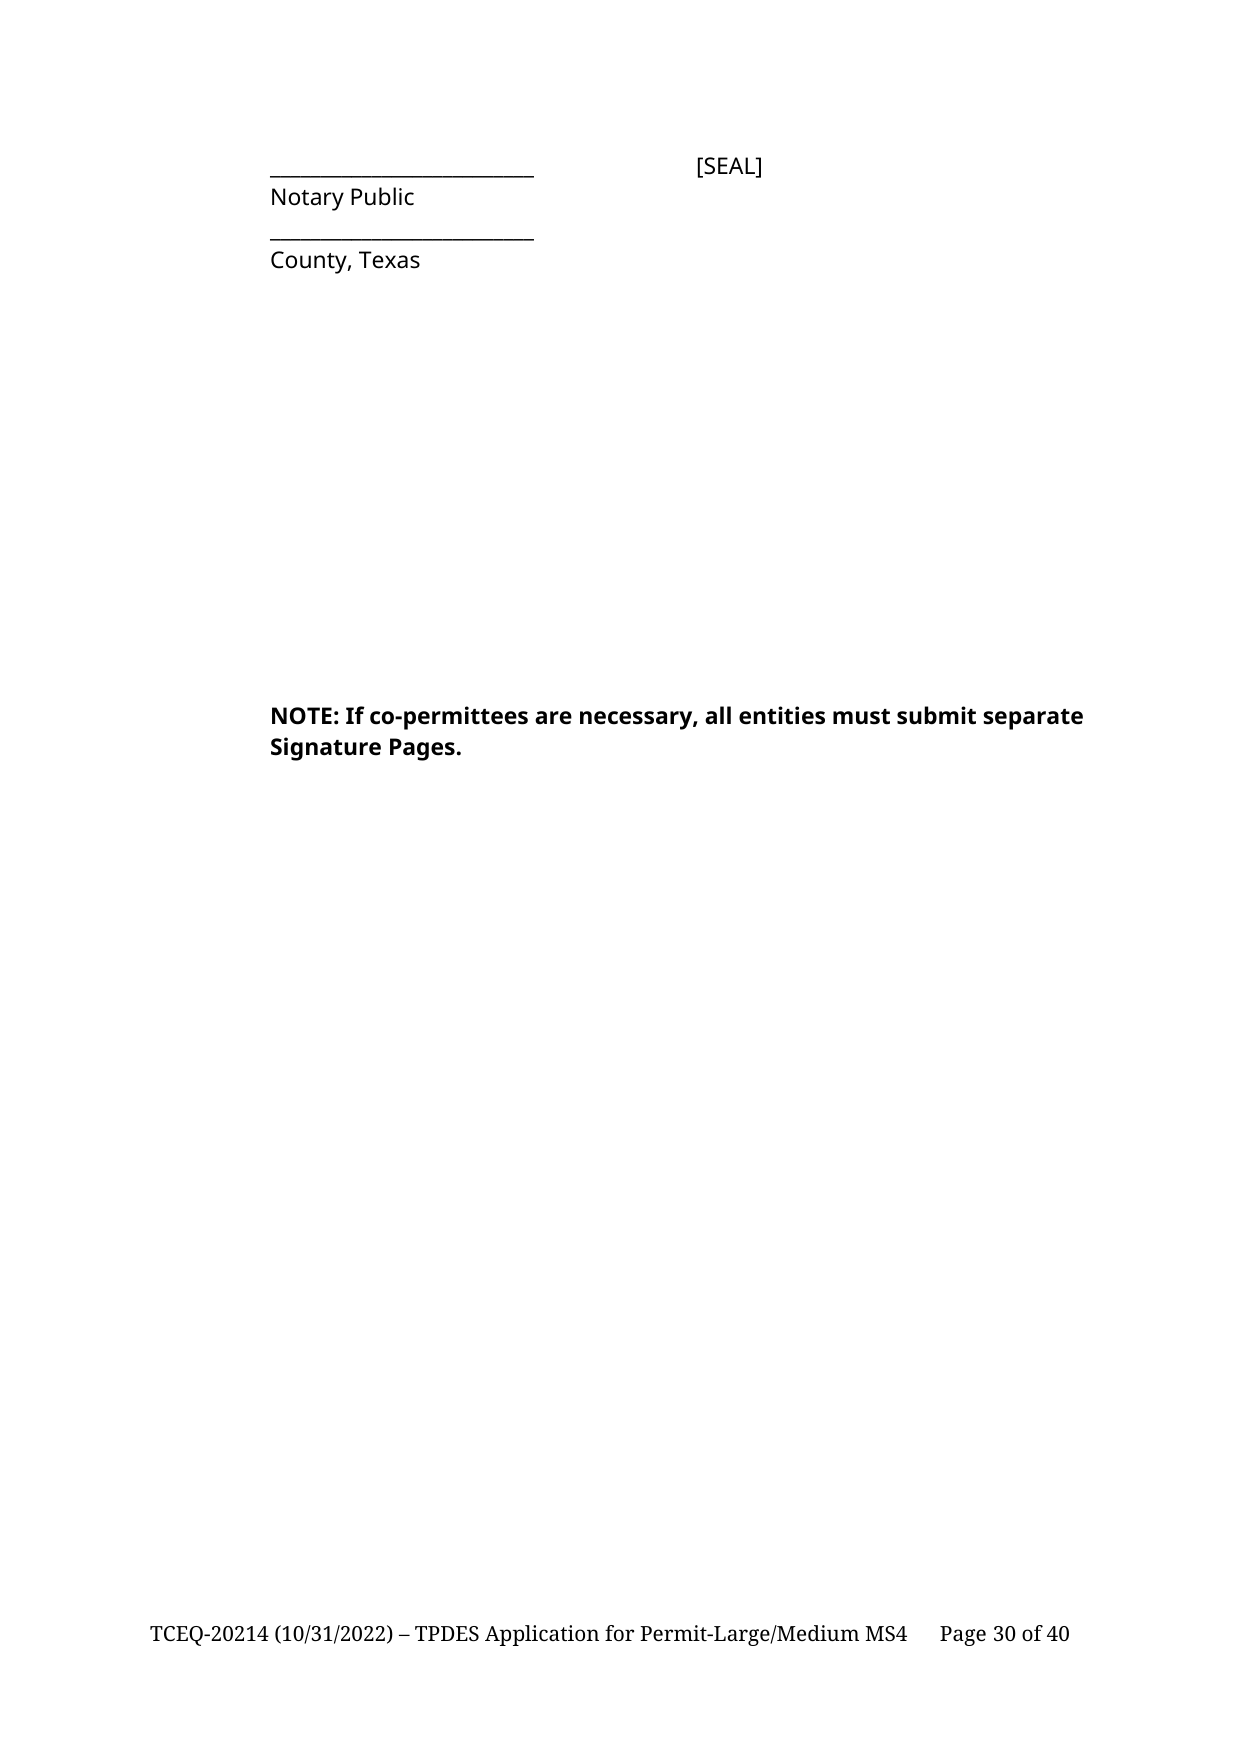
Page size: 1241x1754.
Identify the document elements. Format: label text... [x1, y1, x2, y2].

text __________________________ [SEAL] [270, 150, 1090, 181]
text Notary Public [270, 181, 1090, 212]
text __________________________ [270, 212, 1090, 244]
text County, Texas [270, 244, 1090, 275]
text NOTE: If co-permittees are necessary, all entities must submit separate Signature Pages. [270, 700, 1090, 762]
